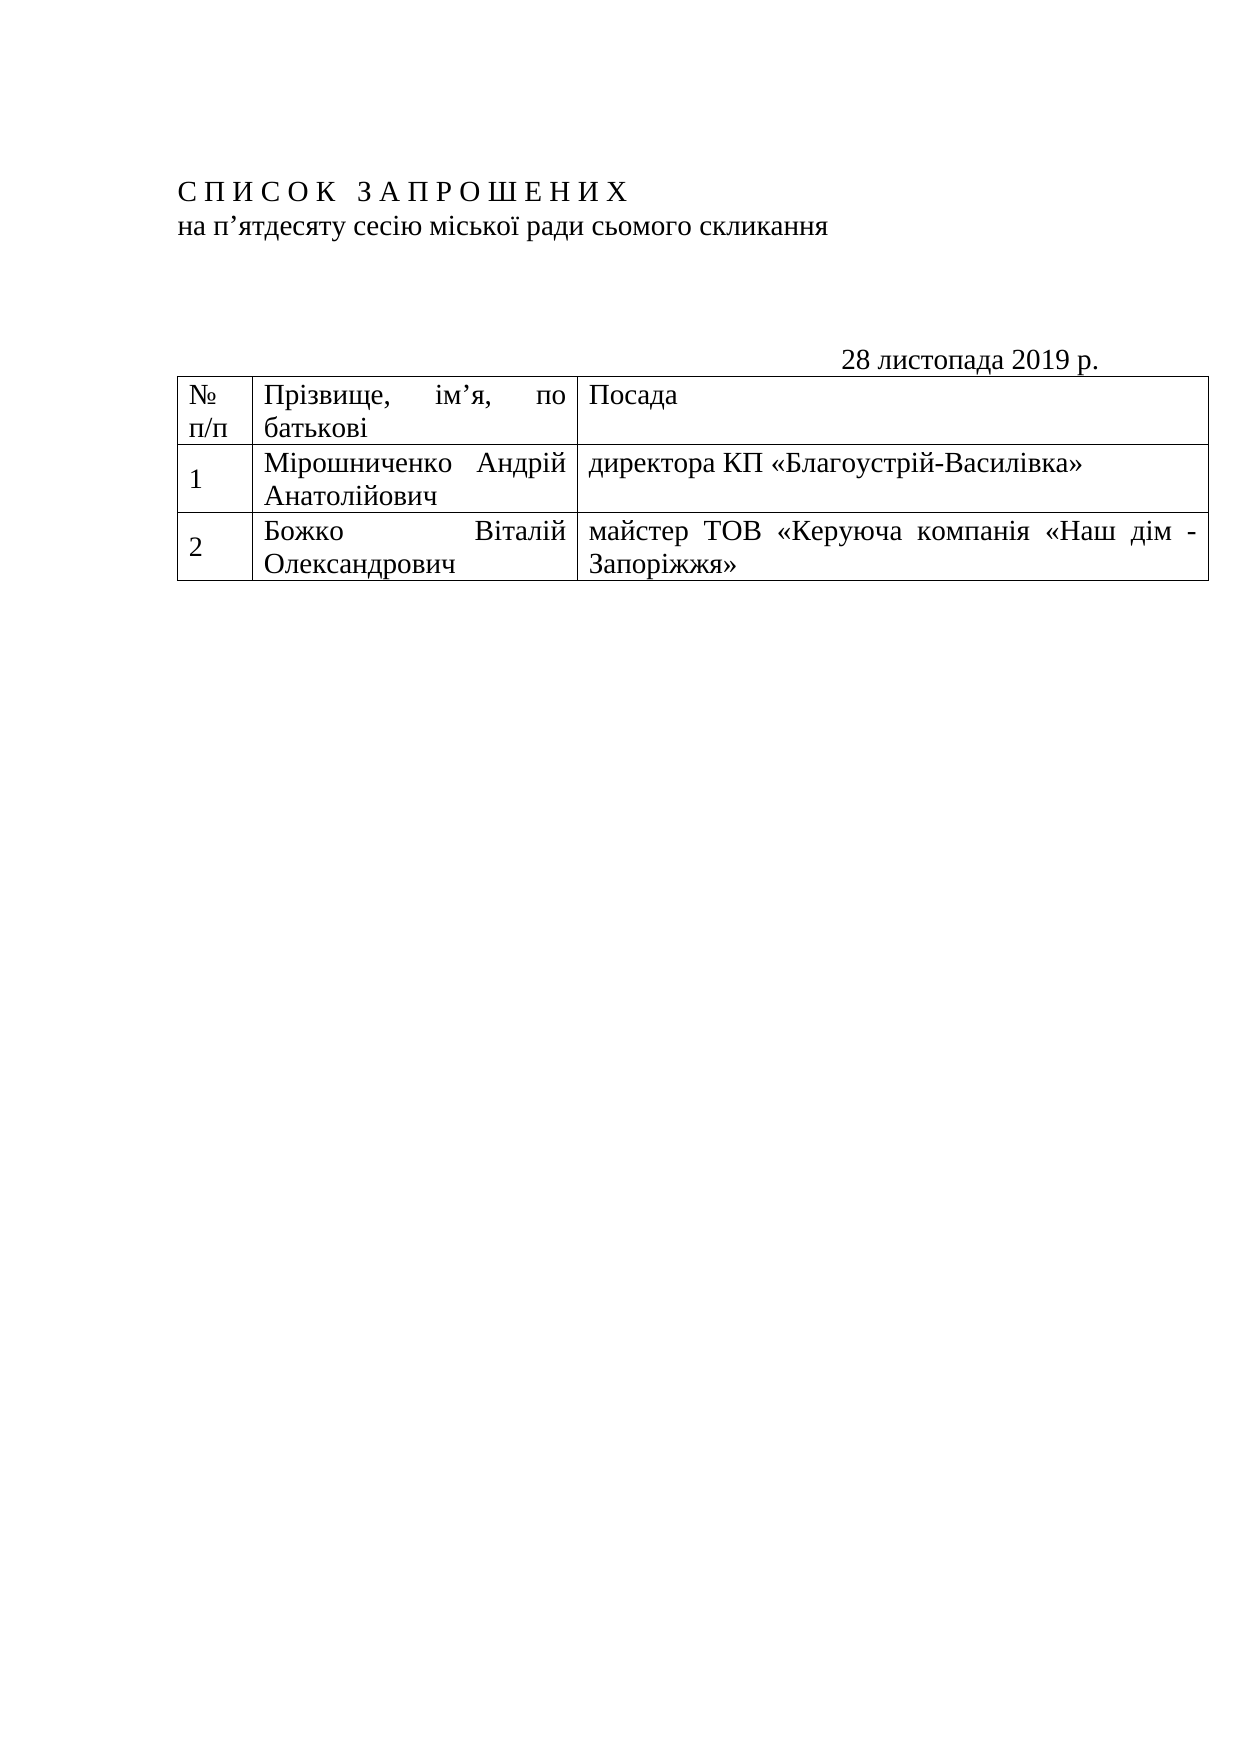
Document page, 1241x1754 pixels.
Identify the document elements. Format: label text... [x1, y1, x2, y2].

text на п’ятдесяту сесію міської ради сьомого скликання [177, 208, 1152, 242]
table_cell директора КП «Благоустрій-Василівка» [578, 445, 1208, 512]
table_cell Божко Віталій Олександрович [253, 513, 577, 580]
table_cell 1 [178, 445, 252, 512]
table_cell майстер ТОВ «Керуюча компанія «Наш дім - Запоріжжя» [578, 513, 1208, 580]
table_cell Мірошниченко Андрій Анатолійович [253, 445, 577, 512]
table_cell 2 [178, 513, 252, 580]
text С П И С О К З А П Р О Ш Е Н И Х [177, 174, 1152, 208]
table_header Посада [578, 377, 1208, 444]
table_header Прізвище, ім’я, по батькові [253, 377, 577, 444]
text 28 листопада 2019 р. [177, 342, 1152, 376]
table_header № п/п [178, 377, 252, 444]
